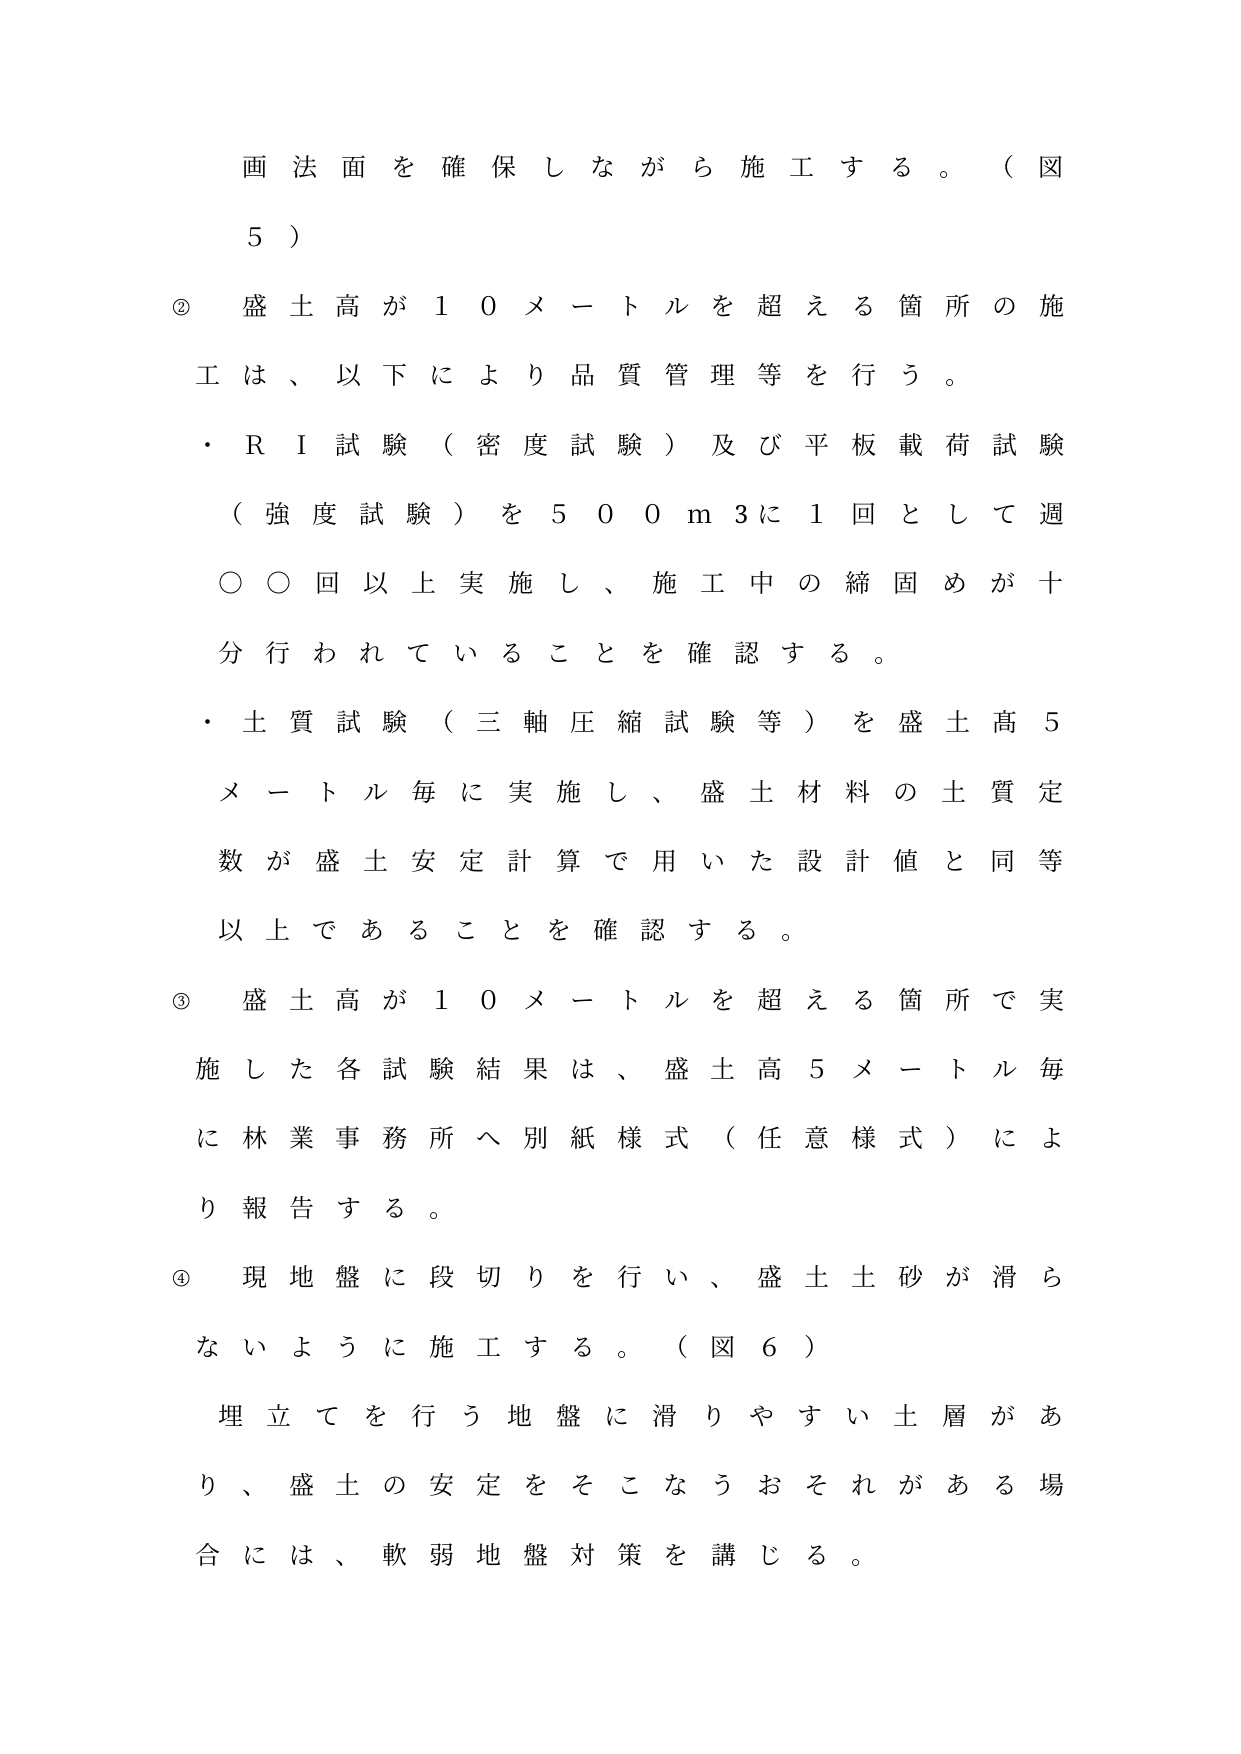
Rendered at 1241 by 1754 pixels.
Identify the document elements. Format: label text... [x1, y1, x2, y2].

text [218, 131, 1086, 270]
text 埋立てを行う地盤に滑りやすい土層があり、盛土の安定をそこなうおそれがある場合には、軟弱地盤対策を講じる。 [195, 1380, 1086, 1588]
text ・ＲＩ試験（密度試験）及び平板載荷試験（強度試験）を５００ｍ3に１回として週○○回以上実施し、施工中の締固めが十分行われていることを確認する。 [195, 409, 1086, 686]
text ② 盛土高が１０メートルを超える箇所の施工は、以下により品質管理等を行う。 [172, 270, 1086, 409]
text ④ 現地盤に段切りを行い、盛土土砂が滑らないように施工する。（図６） [172, 1241, 1086, 1380]
text ・土質試験（三軸圧縮試験等）を盛土髙５メートル毎に実施し、盛土材料の土質定数が盛土安定計算で用いた設計値と同等以上であることを確認する。 [195, 686, 1086, 964]
text ③ 盛土高が１０メートルを超える箇所で実施した各試験結果は、盛土高５メートル毎に林業事務所へ別紙様式（任意様式）により報告する。 [172, 964, 1086, 1241]
